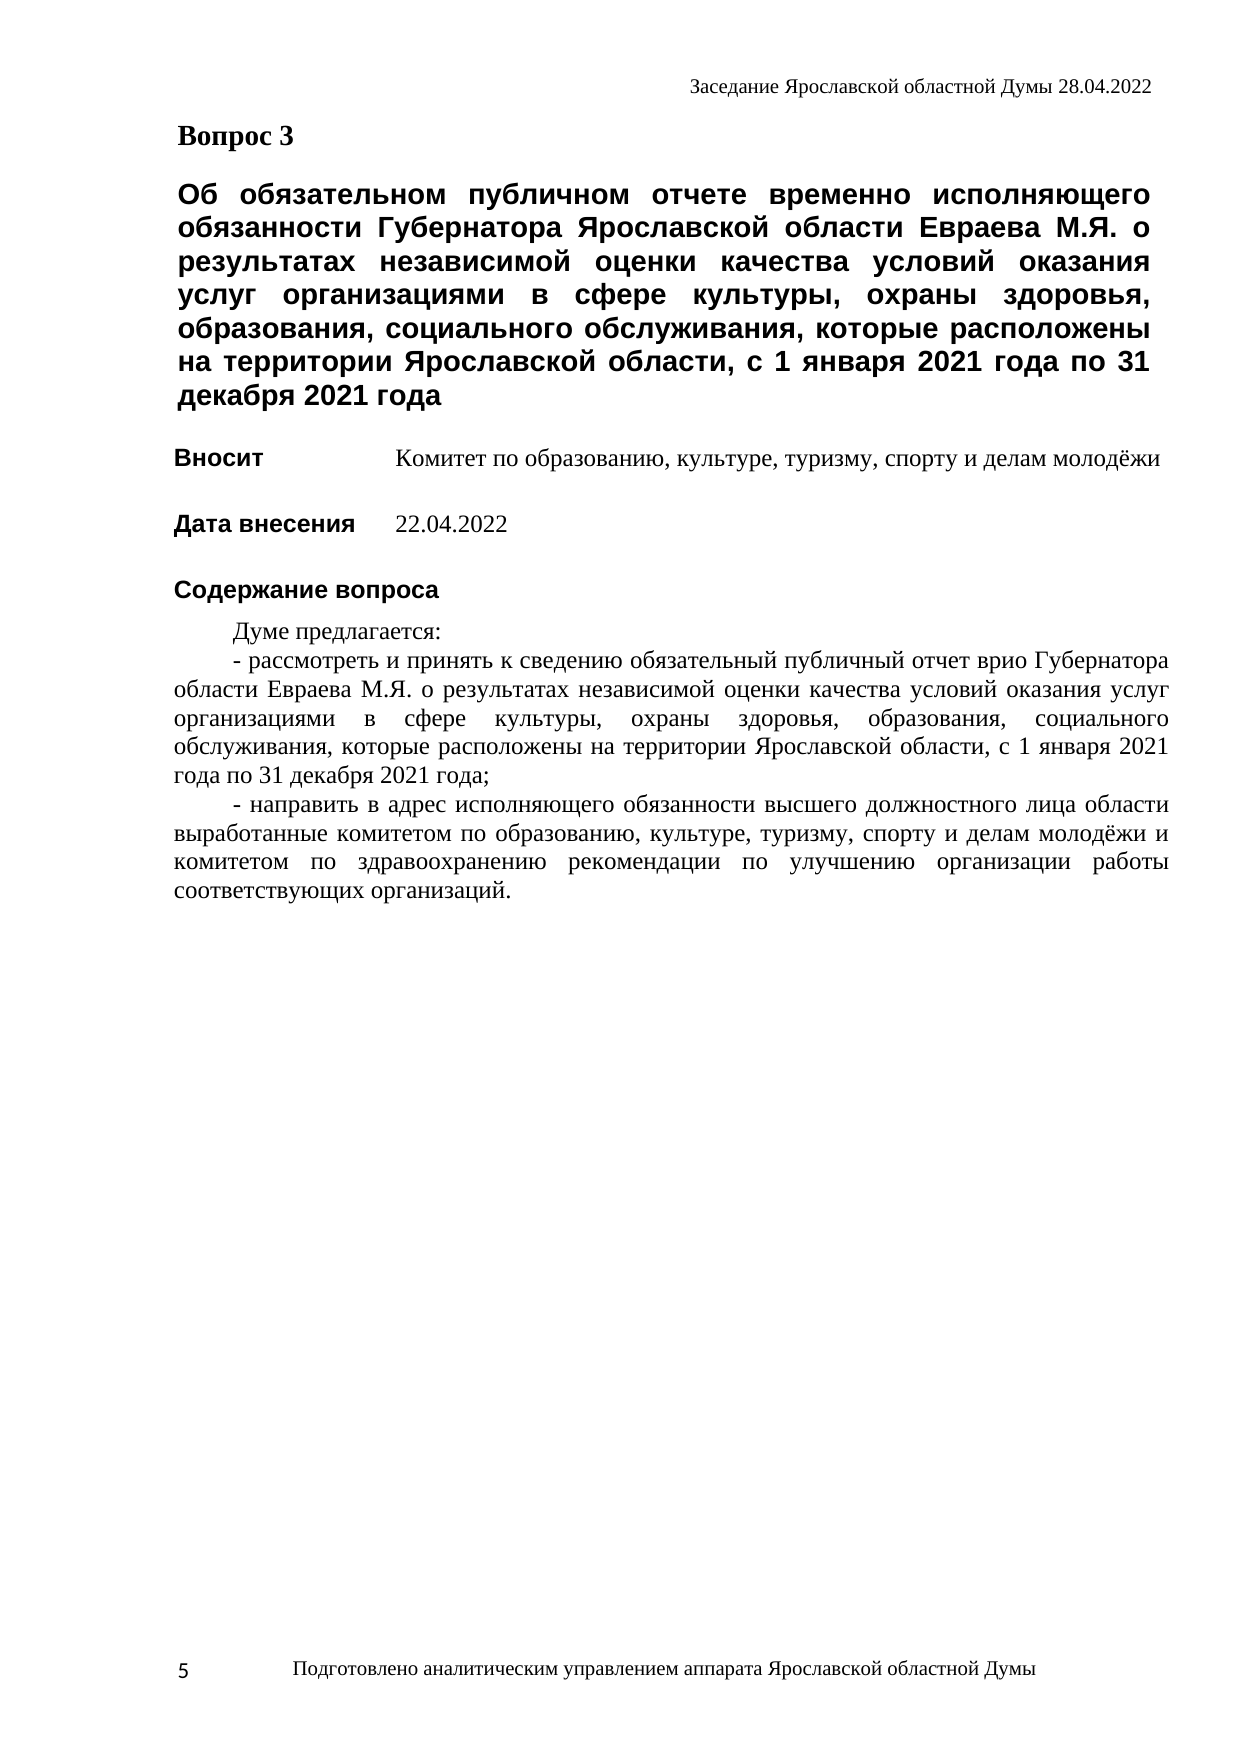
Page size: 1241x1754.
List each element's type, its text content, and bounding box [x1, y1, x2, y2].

table_cell 22.04.2022 [384, 484, 1181, 550]
text Вопрос 3 [177, 118, 1152, 152]
table_cell Дата внесения [163, 484, 384, 550]
table_cell Думе предлагается: - рассмотреть и принять к сведению обязательный публичный отчет врио Губернатора области Евраева М.Я. о результатах независимой оценки качества условий оказания услуг организациями в сфере культуры, охраны здоровья, образования, социального обслуживания, которые расположены на территории Ярославской области, с 1 января 2021 года по 31 декабря 2021 года; - направить в адрес исполняющего обязанности высшего должностного лица области выработанные комитетом по образованию, культуре, туризму, спорту и делам молодёжи и комитетом по здравоохранению рекомендации по улучшению организации работы соответствующих организаций. [163, 616, 1181, 904]
table_cell Содержание вопроса [163, 550, 1181, 616]
table_header Вносит [163, 418, 384, 484]
subtitle Об обязательном публичном отчете временно исполняющего обязанности Губернатора Ярославской области Евраева М.Я. о результатах независимой оценки качества условий оказания услуг организациями в сфере культуры, охраны здоровья, образования, социального обслуживания, которые расположены на территории Ярославской области, с 1 января 2021 года по 31 декабря 2021 года [177, 177, 1152, 411]
table_header Комитет по образованию, культуре, туризму, спорту и делам молодёжи [384, 418, 1181, 484]
